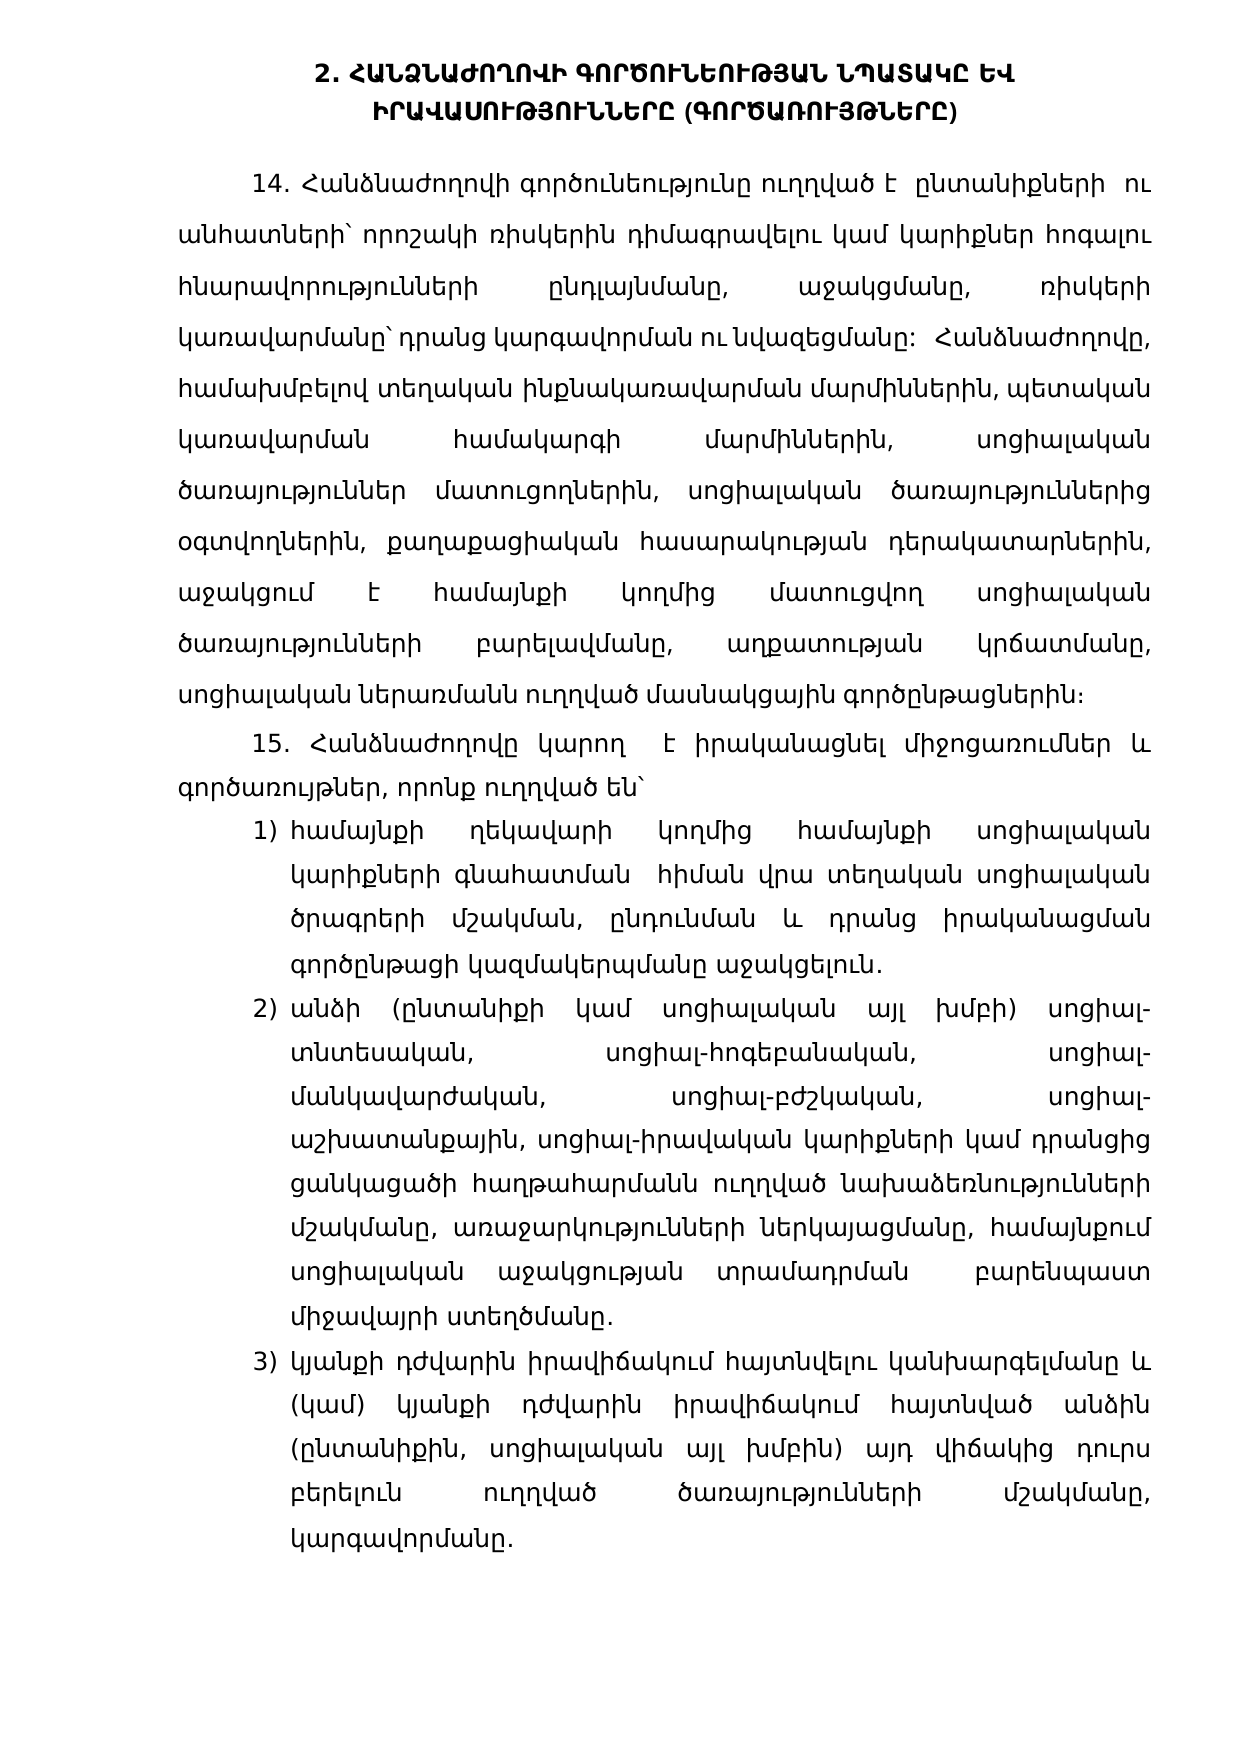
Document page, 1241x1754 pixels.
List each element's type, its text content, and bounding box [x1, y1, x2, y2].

list անձի (ընտանիքի կամ սոցիալական այլ խմբի) սոցիալ-տնտեսական, սոցիալ-հոգեբանական, սոցիալ-մանկավարժական, սոցիալ-բժշկական, սոցիալ-աշխատանքային, սոցիալ-իրավական կարիքների կամ դրանցից ցանկացածի հաղթահարմանն ուղղված նախաձեռնությունների մշակմանը, առաջարկությունների ներկայացմանը, համայնքում սոցիալական աջակցության տրամադրման բարենպաստ միջավայրի ստեղծմանը․ [252, 994, 1152, 1332]
text 14․ Հանձնաժողովի գործունեությունը ուղղված է ընտանիքների ու անհատների՝ որոշակի ռիսկերին դիմագրավելու կամ կարիքներ հոգալու հնարավորությունների ընդլայնմանը, աջակցմանը, ռիսկերի կառավարմանը՝ դրանց կարգավորման ու նվազեցմանը: Հանձնաժողովը, համախմբելով տեղական ինքնակառավարման մարմիններին, պետական կառավարման համակարգի մարմիններին, սոցիալական ծառայություններ մատուցողներին, սոցիալական ծառայություններից օգտվողներին, քաղաքացիական հասարակության դերակատարներին, աջակցում է համայնքի կողմից մատուցվող սոցիալական ծառայությունների բարելավմանը, աղքատության կրճատմանը, սոցիալական ներառմանն ուղղված մասնակցային գործընթացներին։ [177, 166, 1152, 711]
text 2. ՀԱՆՁՆԱԺՈՂՈՎԻ ԳՈՐԾՈՒՆԵՈՒԹՅԱՆ ՆՊԱՏԱԿԸ ԵՎ ԻՐԱՎԱՍՈՒԹՅՈՒՆՆԵՐԸ (ԳՈՐԾԱՌՈՒՅԹՆԵՐԸ) [177, 59, 1152, 127]
text 15․ Հանձնաժողովը կարող է իրականացնել միջոցառումներ և գործառույթներ, որոնք ուղղված են՝ [177, 727, 1152, 802]
list կյանքի դժվարին իրավիճակում հայտնվելու կանխարգելմանը և (կամ) կյանքի դժվարին իրավիճակում հայտնված անձին (ընտանիքին, սոցիալական այլ խմբին) այդ վիճակից դուրս բերելուն ուղղված ծառայությունների մշակմանը, կարգավորմանը․ [252, 1347, 1152, 1553]
list համայնքի ղեկավարի կողմից համայնքի սոցիալական կարիքների գնահատման հիման վրա տեղական սոցիալական ծրագրերի մշակման, ընդունման և դրանց իրականացման գործընթացի կազմակերպմանը աջակցելուն․ [252, 817, 1152, 979]
